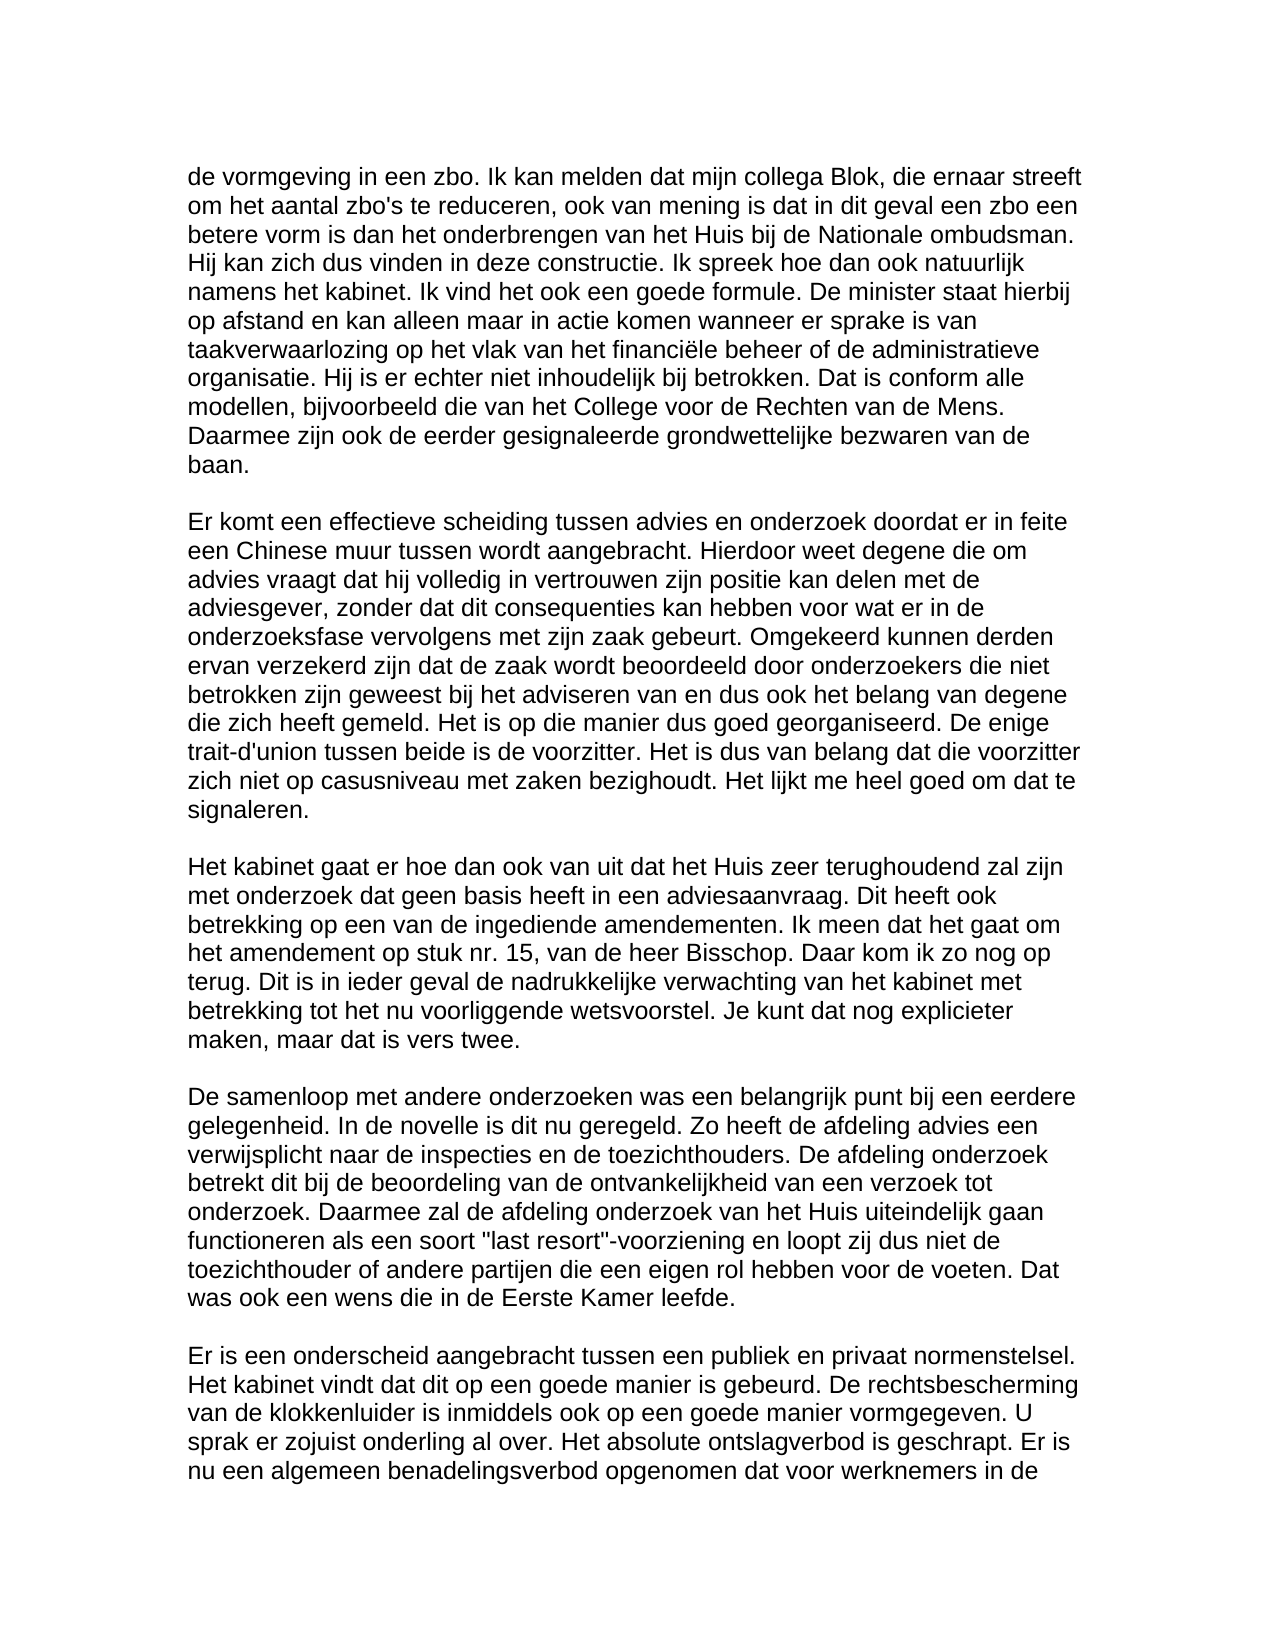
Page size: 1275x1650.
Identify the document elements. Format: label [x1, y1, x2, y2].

text [187, 162, 1087, 1484]
